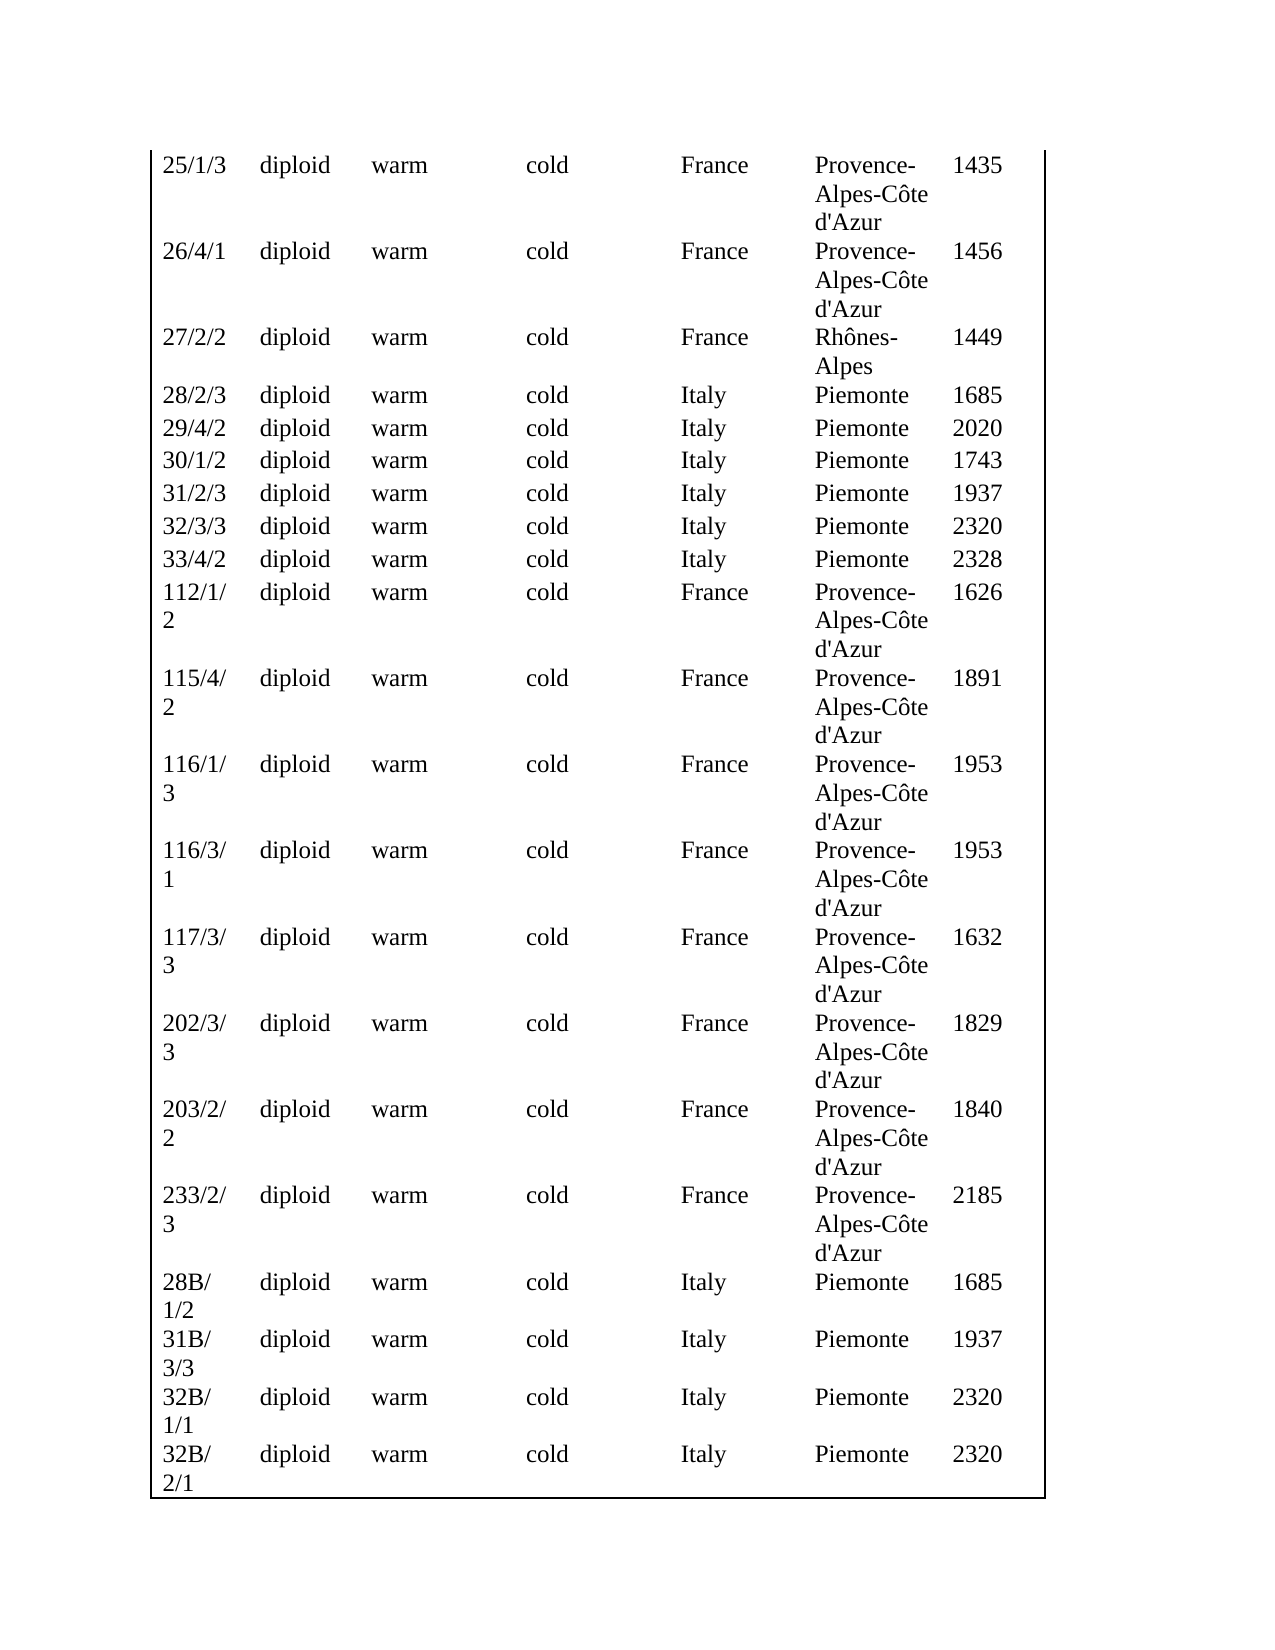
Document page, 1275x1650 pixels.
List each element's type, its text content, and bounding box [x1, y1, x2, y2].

table_cell 1449 [941, 323, 1044, 380]
table_cell warm [360, 1267, 514, 1324]
table_cell warm [360, 511, 514, 544]
table_cell diploid [248, 1382, 360, 1439]
table_cell 2320 [941, 511, 1044, 544]
table_cell France [669, 663, 803, 749]
table_cell cold [515, 544, 669, 577]
table_cell Italy [669, 479, 803, 511]
table_cell France [669, 236, 803, 322]
table_cell 27/2/2 [152, 323, 248, 380]
table_cell 26/4/1 [152, 236, 248, 322]
table_cell diploid [248, 1267, 360, 1324]
table_cell 233/2/3 [152, 1181, 248, 1267]
table_cell France [669, 1094, 803, 1181]
table_cell Italy [669, 446, 803, 478]
table_cell diploid [248, 1439, 360, 1497]
table_cell 2320 [941, 1439, 1044, 1497]
table_cell 117/3/3 [152, 922, 248, 1008]
table_cell warm [360, 446, 514, 478]
table_cell Italy [669, 413, 803, 446]
table_cell 112/1/2 [152, 577, 248, 663]
table_cell France [669, 749, 803, 836]
table_cell Provence-Alpes-Côte d'Azur [803, 1181, 941, 1267]
table_cell Piemonte [803, 511, 941, 544]
table_cell diploid [248, 577, 360, 663]
table_cell diploid [248, 1324, 360, 1382]
table_cell warm [360, 922, 514, 1008]
table_cell warm [360, 663, 514, 749]
table_cell Piemonte [803, 446, 941, 478]
table_cell 2020 [941, 413, 1044, 446]
table_cell 28B/1/2 [152, 1267, 248, 1324]
table_cell cold [515, 836, 669, 922]
table_cell cold [515, 236, 669, 322]
table_cell 1456 [941, 236, 1044, 322]
table_cell diploid [248, 150, 360, 236]
table_cell Piemonte [803, 413, 941, 446]
table_cell France [669, 1181, 803, 1267]
table_cell cold [515, 749, 669, 836]
table_cell diploid [248, 446, 360, 478]
table_cell Piemonte [803, 479, 941, 511]
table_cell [803, 150, 941, 236]
table_cell Provence-Alpes-Côte d'Azur [803, 749, 941, 836]
table_cell 25/1/3 [152, 150, 248, 236]
table_cell cold [515, 150, 669, 236]
table_cell cold [515, 1181, 669, 1267]
table_cell warm [360, 577, 514, 663]
table_cell cold [515, 1008, 669, 1094]
table_cell cold [515, 922, 669, 1008]
table_cell diploid [248, 323, 360, 380]
table_cell Piemonte [803, 1382, 941, 1439]
table_cell Piemonte [803, 1439, 941, 1497]
table_cell diploid [248, 511, 360, 544]
table_cell cold [515, 1094, 669, 1181]
table_cell diploid [248, 1181, 360, 1267]
table_cell France [669, 150, 803, 236]
table_cell warm [360, 380, 514, 413]
table_cell 2185 [941, 1181, 1044, 1267]
table_cell Piemonte [803, 380, 941, 413]
table_cell 1953 [941, 836, 1044, 922]
table_cell 1435 [941, 150, 1044, 236]
table_cell cold [515, 479, 669, 511]
table_cell Piemonte [803, 544, 941, 577]
table_cell 1953 [941, 749, 1044, 836]
table_cell Piemonte [803, 1267, 941, 1324]
table_cell diploid [248, 413, 360, 446]
table_cell Provence-Alpes-Côte d'Azur [803, 1008, 941, 1094]
table_cell 28/2/3 [152, 380, 248, 413]
table_cell 2320 [941, 1382, 1044, 1439]
table_cell warm [360, 1181, 514, 1267]
table_cell Provence-Alpes-Côte d'Azur [803, 1094, 941, 1181]
table_cell Italy [669, 1439, 803, 1497]
table_cell cold [515, 1324, 669, 1382]
table_cell 116/1/3 [152, 749, 248, 836]
table_cell 33/4/2 [152, 544, 248, 577]
table_cell cold [515, 1382, 669, 1439]
table_cell Provence-Alpes-Côte d'Azur [803, 836, 941, 922]
table_cell warm [360, 150, 514, 236]
table_cell cold [515, 323, 669, 380]
table_cell 1937 [941, 1324, 1044, 1382]
table_cell 1685 [941, 1267, 1044, 1324]
table_cell 1891 [941, 663, 1044, 749]
table_cell Italy [669, 544, 803, 577]
table_cell warm [360, 1324, 514, 1382]
table_cell cold [515, 1439, 669, 1497]
table_cell Italy [669, 1382, 803, 1439]
table_cell Provence-Alpes-Côte d'Azur [803, 922, 941, 1008]
table_cell 1743 [941, 446, 1044, 478]
table_cell 1829 [941, 1008, 1044, 1094]
table_cell diploid [248, 922, 360, 1008]
table_cell cold [515, 1267, 669, 1324]
table_cell warm [360, 323, 514, 380]
table_cell cold [515, 413, 669, 446]
table_cell warm [360, 236, 514, 322]
table_cell 32B/1/1 [152, 1382, 248, 1439]
table_cell diploid [248, 749, 360, 836]
table_cell Piemonte [803, 1324, 941, 1382]
table_cell cold [515, 446, 669, 478]
table_cell warm [360, 1008, 514, 1094]
table_cell 32B/2/1 [152, 1439, 248, 1497]
table_cell Italy [669, 1324, 803, 1382]
table_cell France [669, 922, 803, 1008]
table_cell Italy [669, 511, 803, 544]
table_cell diploid [248, 836, 360, 922]
table_cell warm [360, 479, 514, 511]
table_cell Italy [669, 1267, 803, 1324]
table_cell cold [515, 577, 669, 663]
table_cell 31B/3/3 [152, 1324, 248, 1382]
table_cell warm [360, 836, 514, 922]
table_cell cold [515, 663, 669, 749]
table_cell diploid [248, 544, 360, 577]
table_cell diploid [248, 663, 360, 749]
table_cell Provence-Alpes-Côte d'Azur [803, 236, 941, 322]
table_cell 116/3/1 [152, 836, 248, 922]
table_cell 2328 [941, 544, 1044, 577]
table_cell cold [515, 380, 669, 413]
table_cell France [669, 1008, 803, 1094]
table_cell 1632 [941, 922, 1044, 1008]
table_cell Provence-Alpes-Côte d'Azur [803, 663, 941, 749]
table_cell 202/3/3 [152, 1008, 248, 1094]
table_cell diploid [248, 479, 360, 511]
table_cell warm [360, 1094, 514, 1181]
table_cell 203/2/2 [152, 1094, 248, 1181]
table_cell France [669, 323, 803, 380]
table_cell warm [360, 413, 514, 446]
table_cell cold [515, 511, 669, 544]
table_cell 1840 [941, 1094, 1044, 1181]
table_cell 1626 [941, 577, 1044, 663]
table_cell diploid [248, 236, 360, 322]
table_cell 30/1/2 [152, 446, 248, 478]
table_cell 115/4/2 [152, 663, 248, 749]
table_cell Rhônes-Alpes [803, 323, 941, 380]
table_cell Italy [669, 380, 803, 413]
table_cell 1937 [941, 479, 1044, 511]
table_cell France [669, 836, 803, 922]
table_cell diploid [248, 1094, 360, 1181]
table_cell 32/3/3 [152, 511, 248, 544]
table_cell diploid [248, 1008, 360, 1094]
table_cell 1685 [941, 380, 1044, 413]
table_cell Provence-Alpes-Côte d'Azur [803, 577, 941, 663]
table_cell warm [360, 1382, 514, 1439]
table_cell France [669, 577, 803, 663]
table_cell 29/4/2 [152, 413, 248, 446]
table_cell warm [360, 749, 514, 836]
table_cell diploid [248, 380, 360, 413]
table_cell 31/2/3 [152, 479, 248, 511]
table_cell warm [360, 544, 514, 577]
table_cell warm [360, 1439, 514, 1497]
